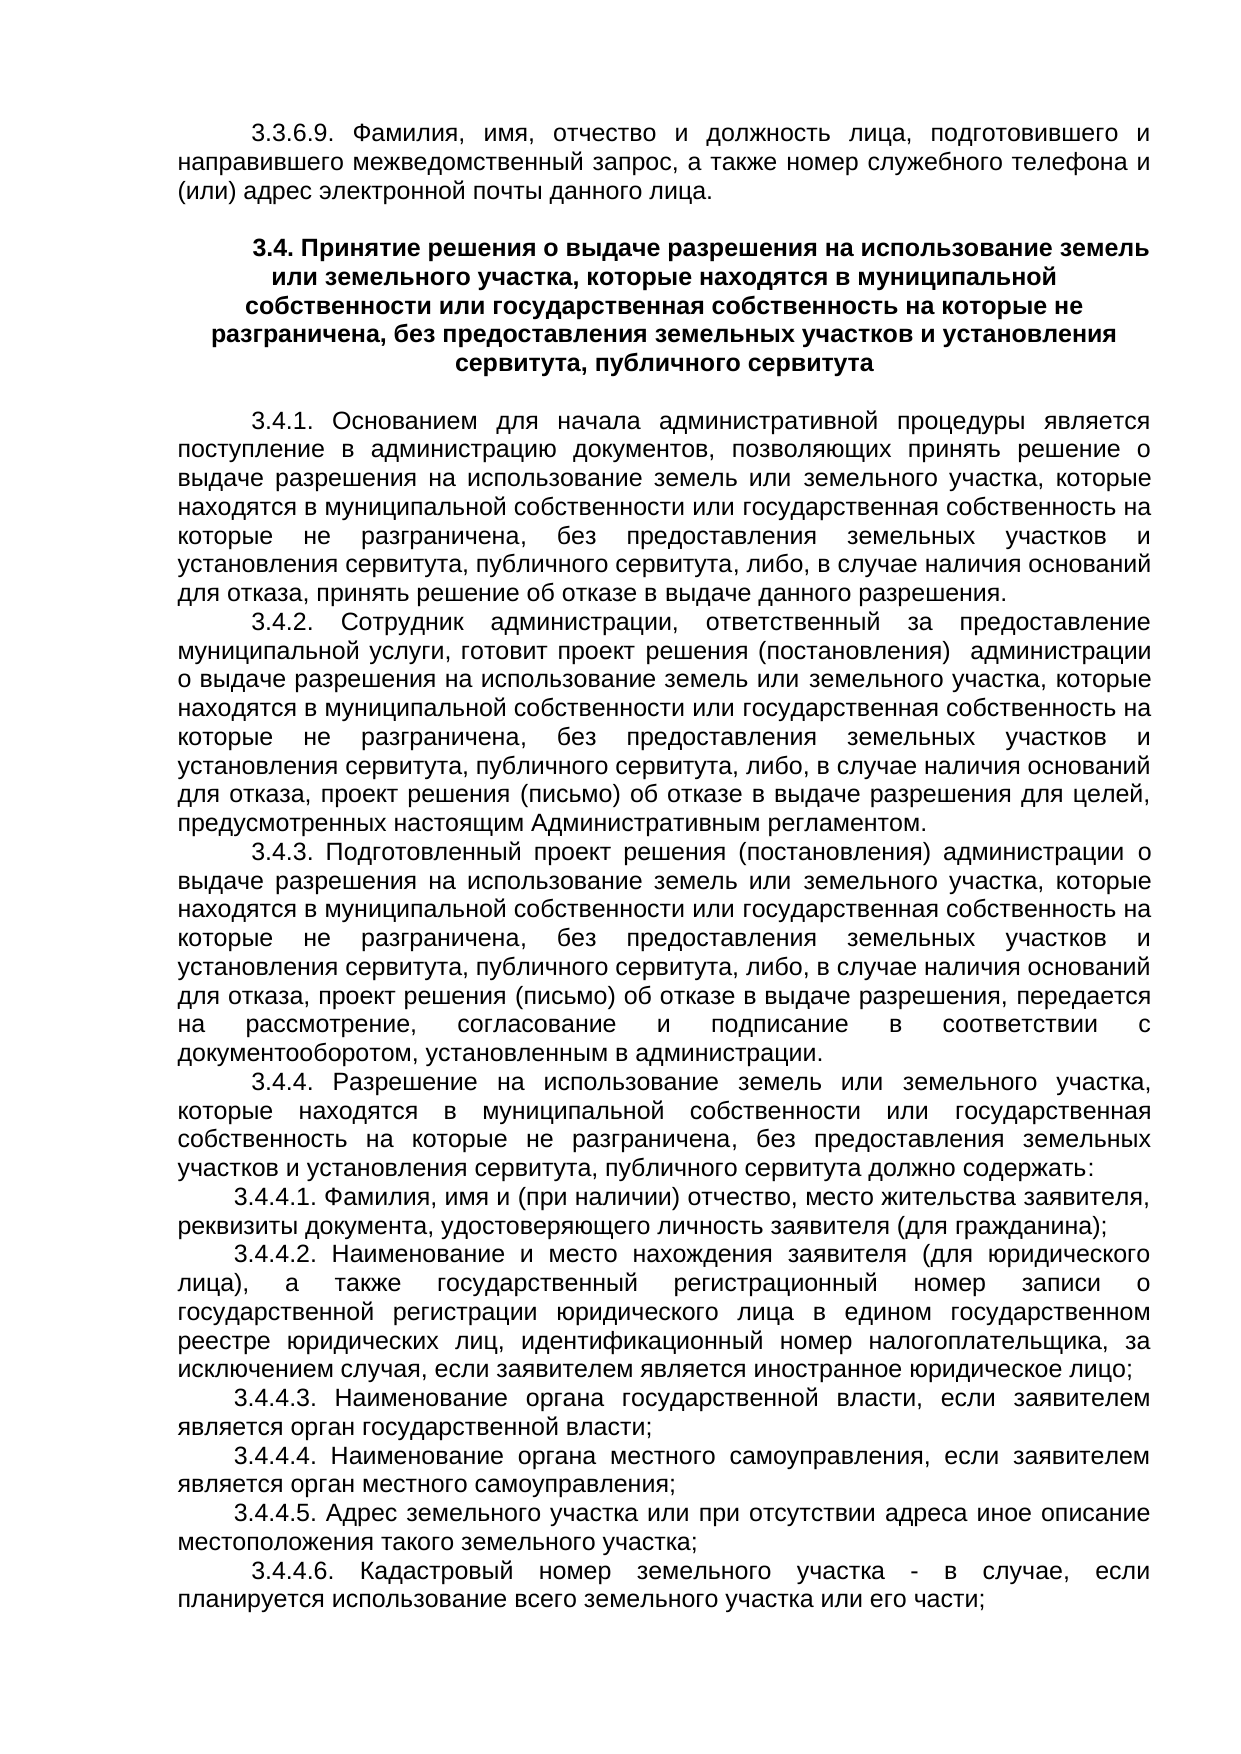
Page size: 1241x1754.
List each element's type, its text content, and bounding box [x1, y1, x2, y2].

text 3.4.3. Подготовленный проект решения (постановления) администрации о выдаче разрешения на использование земель или земельного участка, которые находятся в муниципальной собственности или государственная собственность на которые не разграничена, без предоставления земельных участков и установления сервитута, публичного сервитута, либо, в случае наличия оснований для отказа, проект решения (письмо) об отказе в выдаче разрешения, передается на рассмотрение, согласование и подписание в соответствии с документооборотом, установленным в администрации. [177, 837, 1152, 1067]
text 3.4.4.6. Кадастровый номер земельного участка - в случае, если планируется использование всего земельного участка или его части; [177, 1556, 1152, 1613]
text 3.4.4.2. Наименование и место нахождения заявителя (для юридического лица), а также государственный регистрационный номер записи о государственной регистрации юридического лица в едином государственном реестре юридических лиц, идентификационный номер налогоплательщика, за исключением случая, если заявителем является иностранное юридическое лицо; [177, 1239, 1152, 1383]
text 3.3.6.9. Фамилия, имя, отчество и должность лица, подготовившего и направившего межведомственный запрос, а также номер служебного телефона и (или) адрес электронной почты данного лица. [177, 118, 1152, 204]
text 3.4.4.1. Фамилия, имя и (при наличии) отчество, место жительства заявителя, реквизиты документа, удостоверяющего личность заявителя (для гражданина); [177, 1182, 1152, 1239]
text 3.4.4.4. Наименование органа местного самоуправления, если заявителем является орган местного самоуправления; [177, 1441, 1152, 1498]
text 3.4.4.3. Наименование органа государственной власти, если заявителем является орган государственной власти; [177, 1383, 1152, 1441]
text 3.4. Принятие решения о выдаче разрешения на использование земель или земельного участка, которые находятся в муниципальной собственности или государственная собственность на которые не разграничена, без предоставления земельных участков и установления сервитута, публичного сервитута [177, 233, 1152, 377]
text 3.4.4. Разрешение на использование земель или земельного участка, которые находятся в муниципальной собственности или государственная собственность на которые не разграничена, без предоставления земельных участков и установления сервитута, публичного сервитута должно содержать: [177, 1067, 1152, 1182]
text 3.4.4.5. Адрес земельного участка или при отсутствии адреса иное описание местоположения такого земельного участка; [177, 1498, 1152, 1556]
text 3.4.2. Сотрудник администрации, ответственный за предоставление муниципальной услуги, готовит проект решения (постановления) администрации о выдаче разрешения на использование земель или земельного участка, которые находятся в муниципальной собственности или государственная собственность на которые не разграничена, без предоставления земельных участков и установления сервитута, публичного сервитута, либо, в случае наличия оснований для отказа, проект решения (письмо) об отказе в выдаче разрешения для целей, предусмотренных настоящим Административным регламентом. [177, 607, 1152, 837]
text 3.4.1. Основанием для начала административной процедуры является поступление в администрацию документов, позволяющих принять решение о выдаче разрешения на использование земель или земельного участка, которые находятся в муниципальной собственности или государственная собственность на которые не разграничена, без предоставления земельных участков и установления сервитута, публичного сервитута, либо, в случае наличия оснований для отказа, принять решение об отказе в выдаче данного разрешения. [177, 406, 1152, 607]
